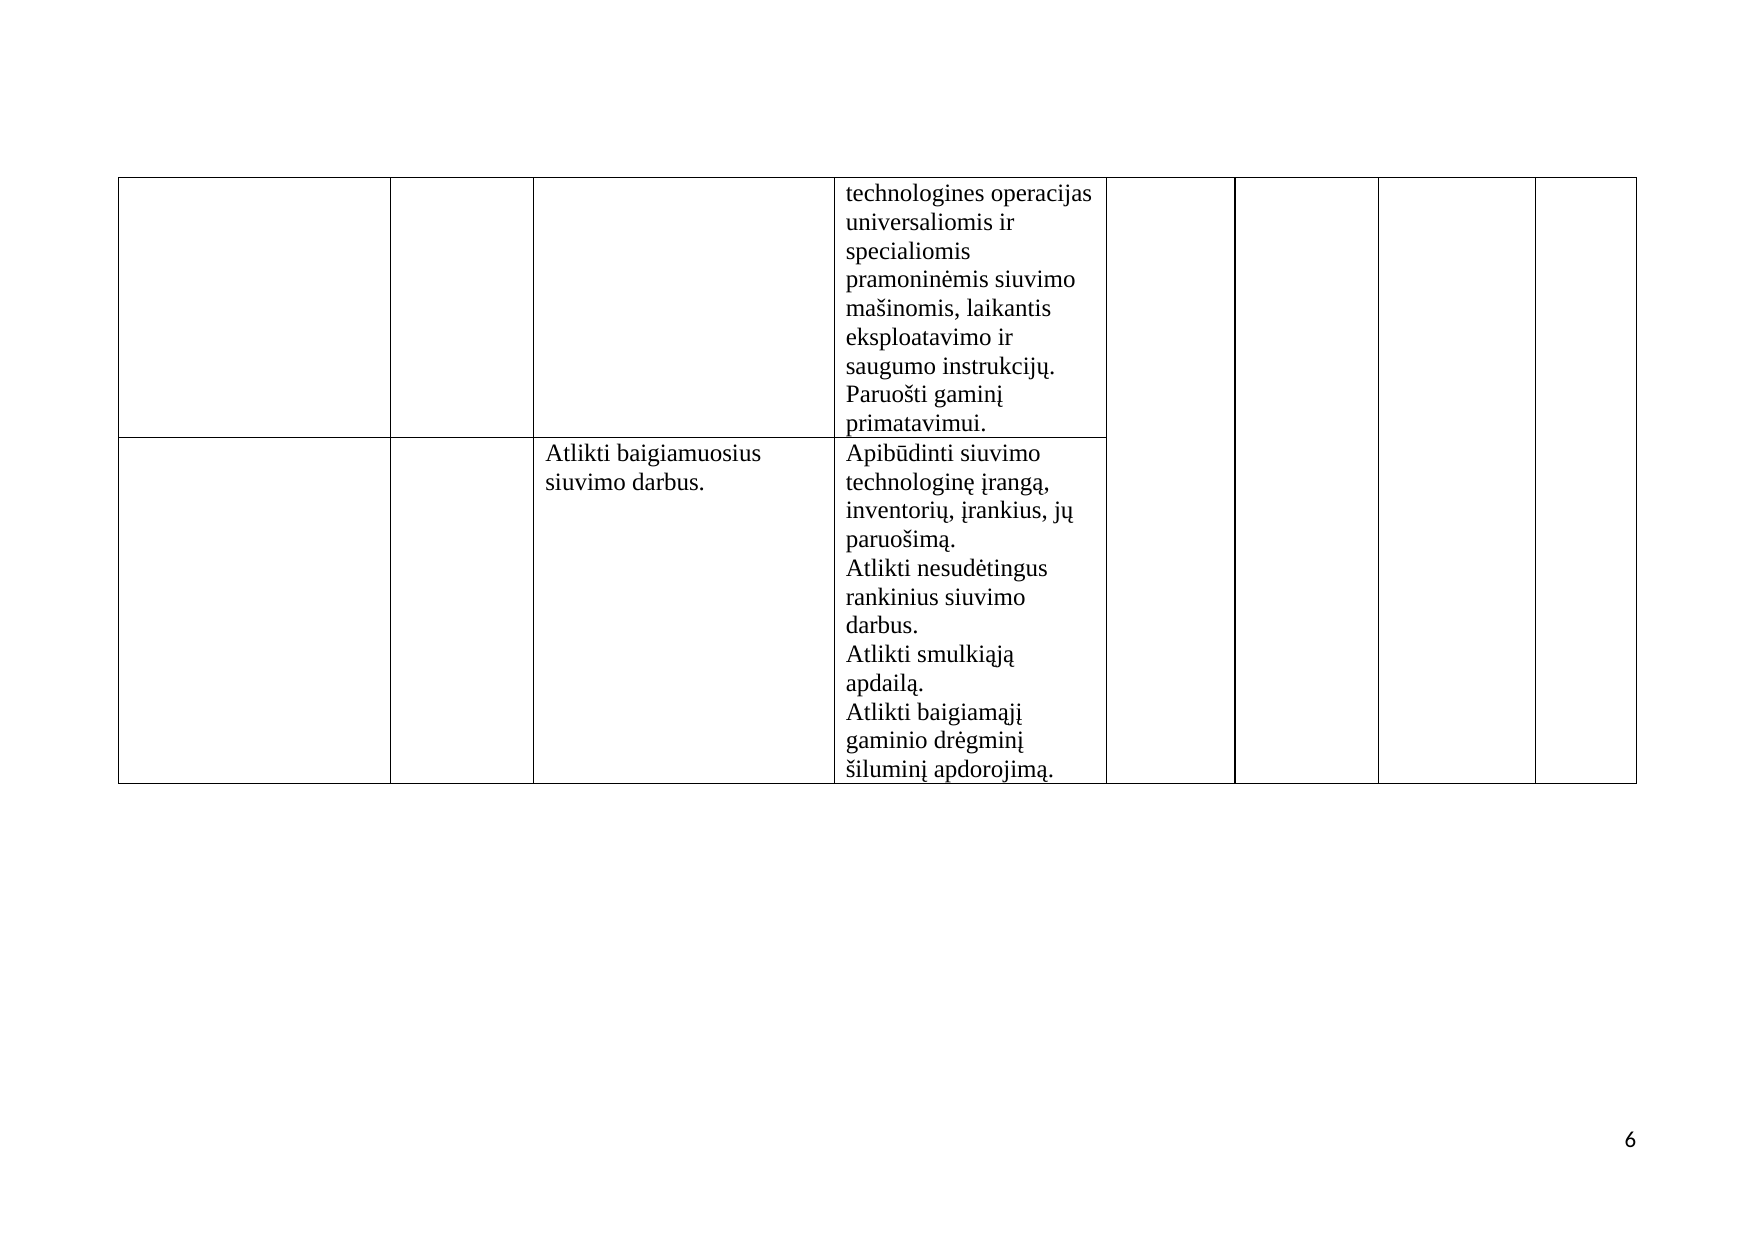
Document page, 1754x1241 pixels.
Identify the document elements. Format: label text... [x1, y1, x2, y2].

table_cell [534, 178, 834, 437]
table_cell Apibūdinti siuvimo technologinę įrangą, inventorių, įrankius, jų paruošimą. Atlikti nesudėtingus rankinius siuvimo darbus. Atlikti smulkiąją apdailą. Atlikti baigiamąjį gaminio drėgminį šiluminį apdorojimą. [835, 438, 1106, 783]
table_cell [119, 438, 390, 783]
table_cell [391, 438, 533, 783]
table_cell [835, 178, 1106, 437]
table_cell [119, 178, 390, 437]
table_cell Atlikti baigiamuosius siuvimo darbus. [534, 438, 834, 783]
table_cell [391, 178, 533, 437]
